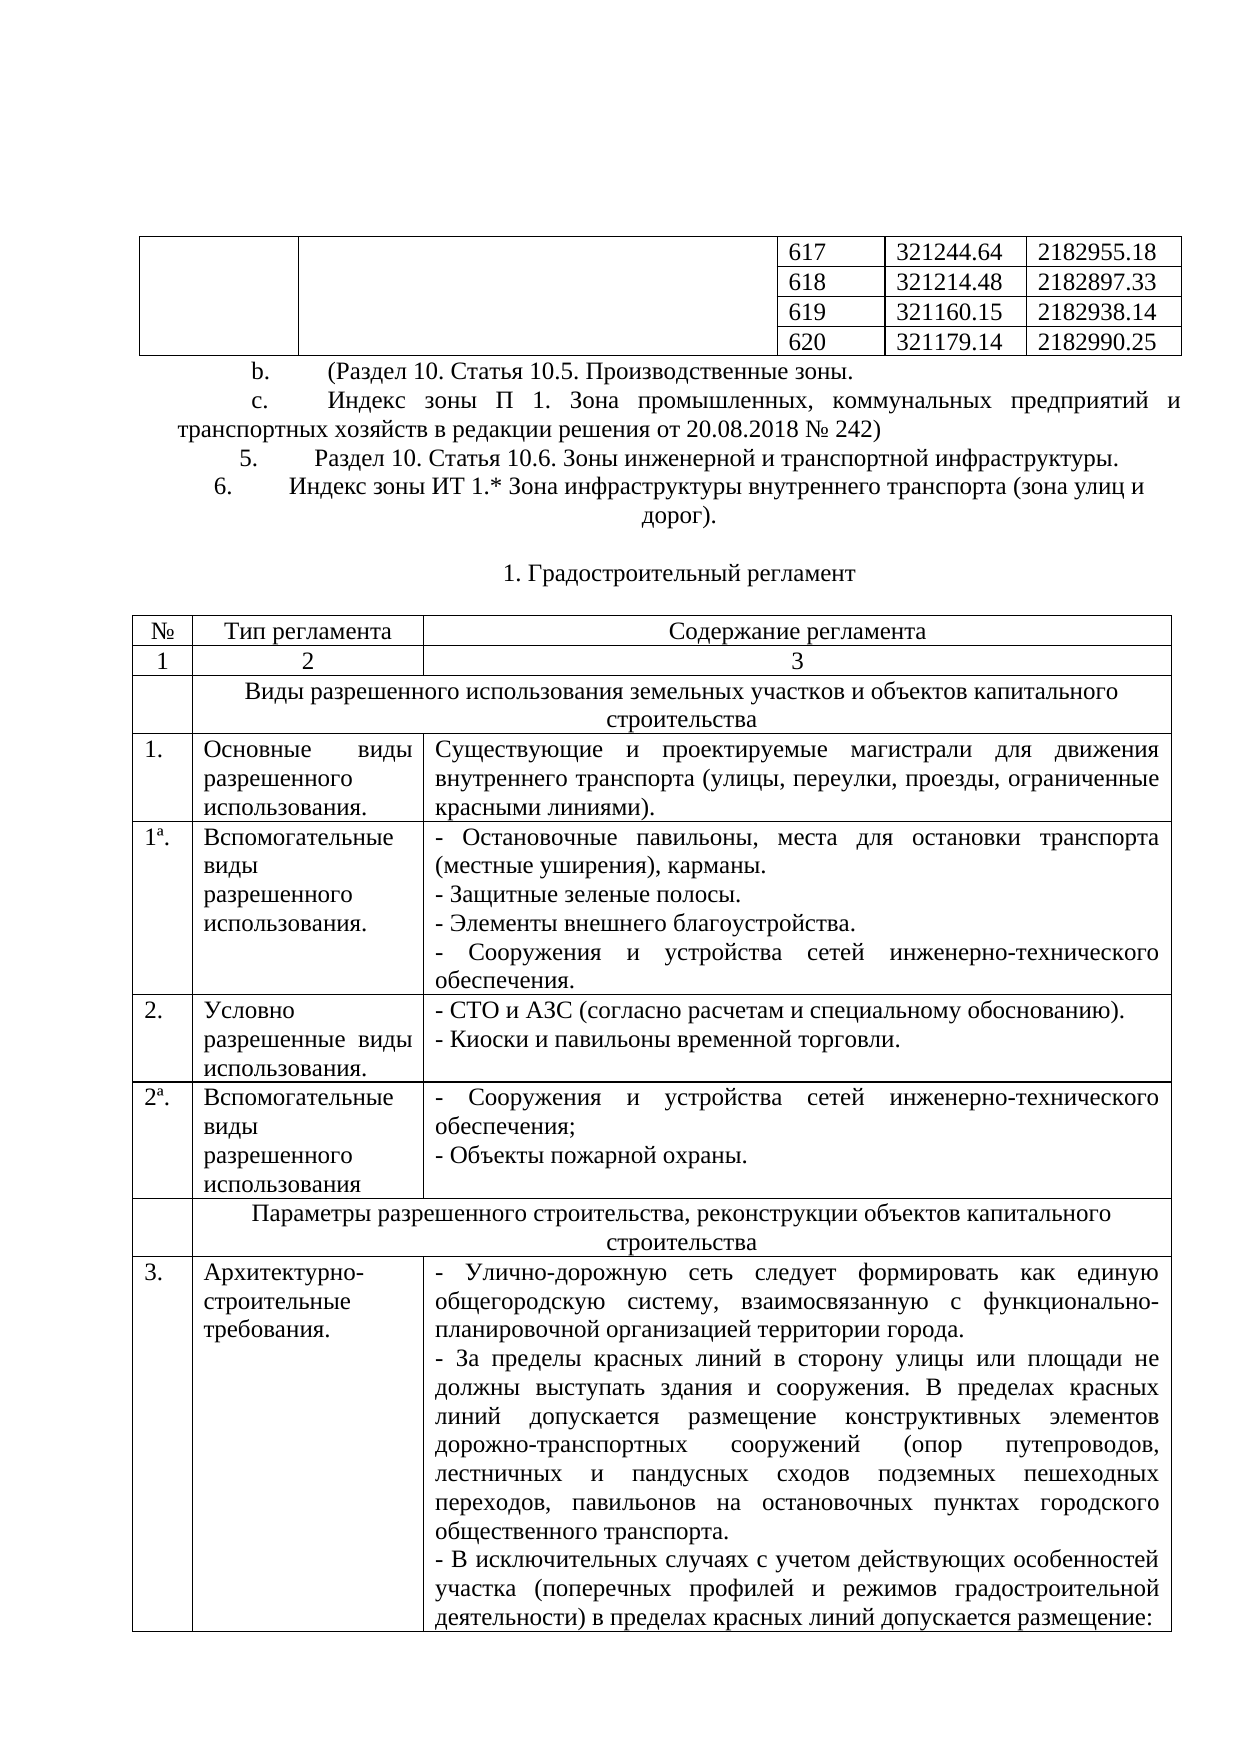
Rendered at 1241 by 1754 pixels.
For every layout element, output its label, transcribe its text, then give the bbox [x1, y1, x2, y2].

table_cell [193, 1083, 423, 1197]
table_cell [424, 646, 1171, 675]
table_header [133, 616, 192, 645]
subtitle Индекс зоны П 1. Зона промышленных, коммунальных предприятий и транспортных хозяйств в редакции решения от 20.08.2018 № 242) [177, 385, 1181, 443]
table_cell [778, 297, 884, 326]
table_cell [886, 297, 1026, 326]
subtitle Раздел 10. Статья 10.6. Зоны инженерной и транспортной инфраструктуры. [177, 443, 1181, 471]
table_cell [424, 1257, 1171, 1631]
subtitle (Раздел 10. Статья 10.5. Производственные зоны. [177, 356, 1181, 385]
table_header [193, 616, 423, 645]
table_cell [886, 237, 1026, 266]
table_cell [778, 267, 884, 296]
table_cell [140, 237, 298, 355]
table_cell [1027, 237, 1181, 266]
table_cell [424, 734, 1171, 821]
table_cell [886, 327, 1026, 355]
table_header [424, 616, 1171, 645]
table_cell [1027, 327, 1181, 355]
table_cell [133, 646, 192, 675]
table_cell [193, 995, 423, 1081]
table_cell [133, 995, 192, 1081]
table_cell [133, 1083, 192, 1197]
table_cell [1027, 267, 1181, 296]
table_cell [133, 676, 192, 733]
subtitle Индекс зоны ИТ 1.* Зона инфраструктуры внутреннего транспорта (зона улиц и дорог). [177, 471, 1181, 529]
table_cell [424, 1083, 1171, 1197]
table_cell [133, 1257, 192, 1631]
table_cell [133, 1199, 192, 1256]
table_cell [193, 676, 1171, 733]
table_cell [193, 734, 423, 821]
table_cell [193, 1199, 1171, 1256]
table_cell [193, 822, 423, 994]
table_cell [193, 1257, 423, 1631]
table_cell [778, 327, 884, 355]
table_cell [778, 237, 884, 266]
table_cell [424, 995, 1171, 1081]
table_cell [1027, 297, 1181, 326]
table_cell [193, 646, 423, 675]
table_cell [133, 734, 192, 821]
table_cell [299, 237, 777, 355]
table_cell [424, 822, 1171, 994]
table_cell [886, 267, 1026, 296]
text 1. Градостроительный регламент [177, 558, 1181, 586]
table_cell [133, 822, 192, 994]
